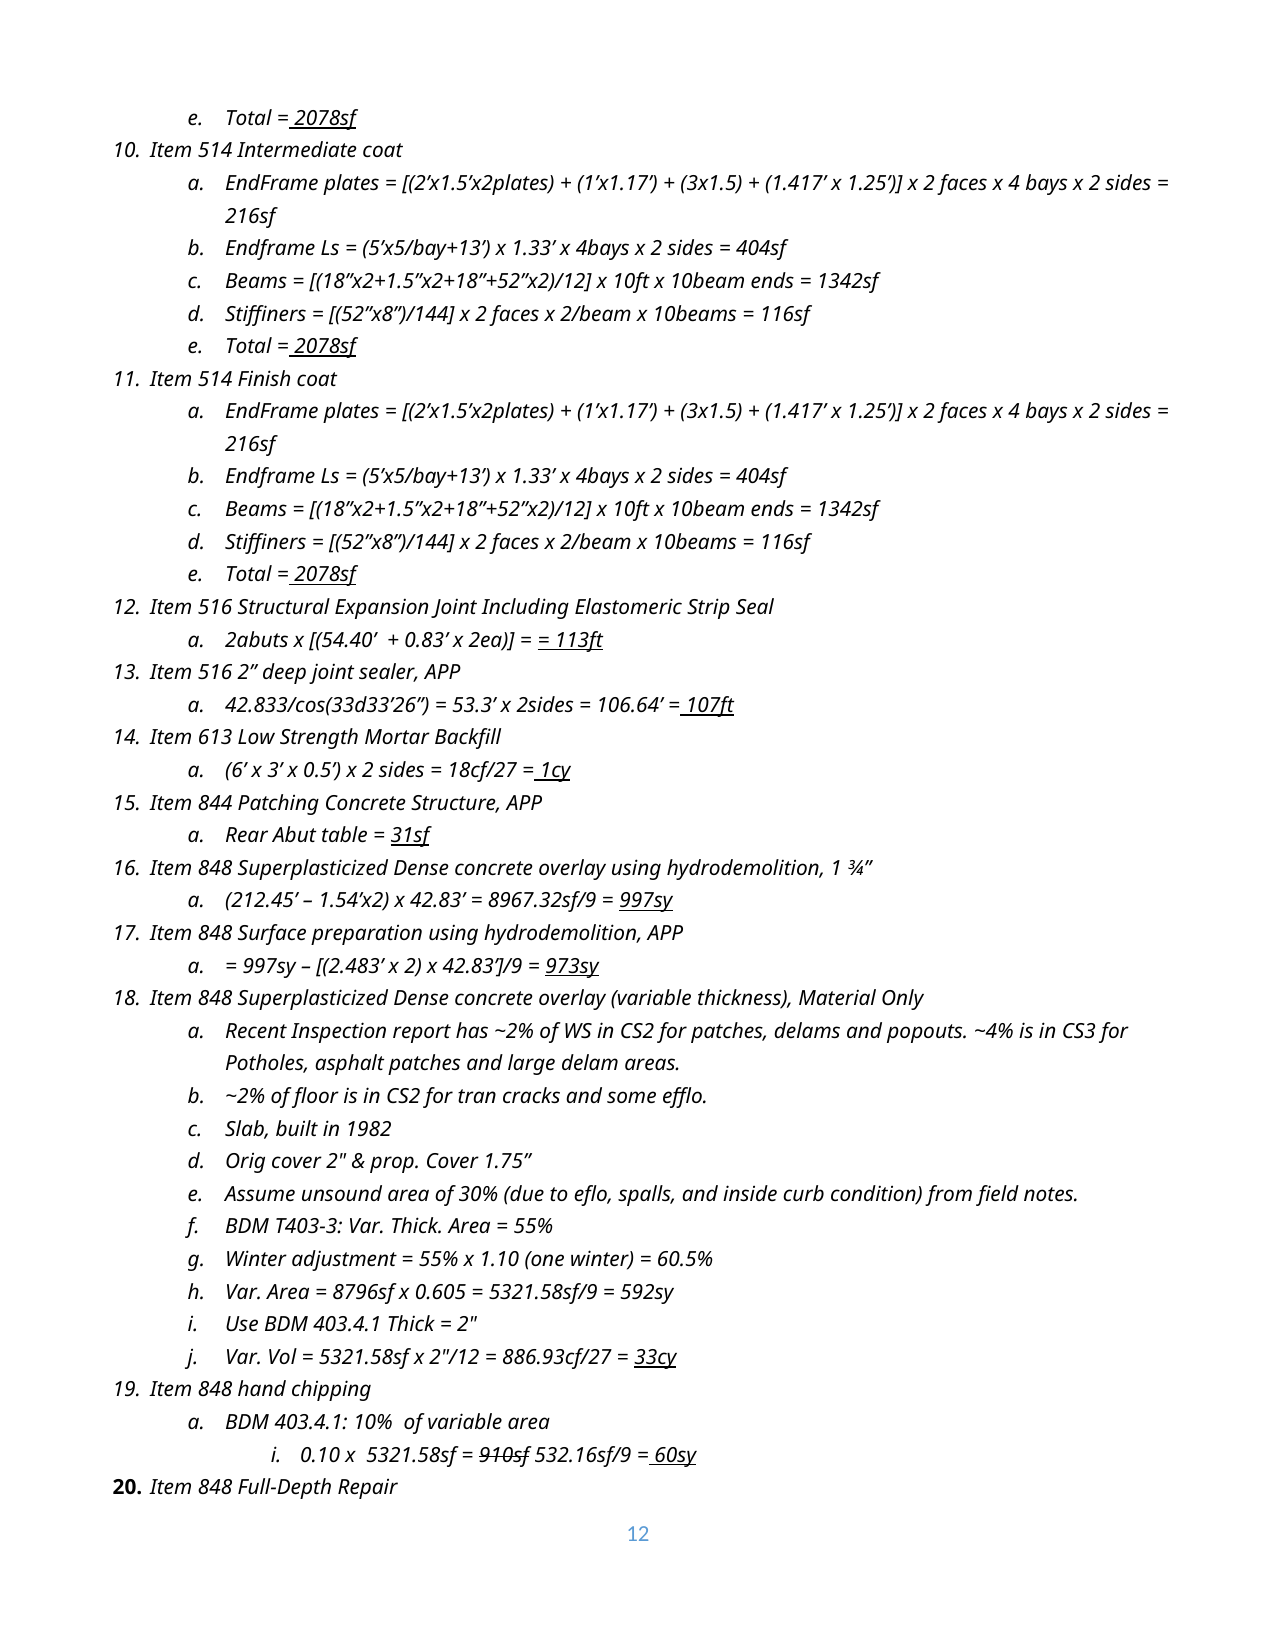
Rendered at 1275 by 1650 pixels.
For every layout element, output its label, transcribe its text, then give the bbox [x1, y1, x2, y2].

list Item 844 Patching Concrete Structure, APP [112, 788, 1200, 816]
list Item 514 Intermediate coat [112, 136, 1200, 164]
list Stiffiners = [(52”x8”)/144] x 2 faces x 2/beam x 10beams = 116sf [187, 527, 1200, 555]
list Total = 2078sf [187, 103, 1200, 131]
list Endframe Ls = (5’x5/bay+13’) x 1.33’ x 4bays x 2 sides = 404sf [187, 462, 1200, 490]
list Assume unsound area of 30% (due to eflo, spalls, and inside curb condition) from field notes. [187, 1179, 1200, 1207]
list Item 848 Surface preparation using hydrodemolition, APP [112, 918, 1200, 947]
list Recent Inspection report has ~2% of WS in CS2 for patches, delams and popouts. ~4% is in CS3 for Potholes, asphalt patches and large delam areas. [187, 1016, 1200, 1077]
list Item 613 Low Strength Mortar Backfill [112, 722, 1200, 751]
list Item 516 Structural Expansion Joint Including Elastomeric Strip Seal [112, 592, 1200, 621]
list (212.45’ – 1.54’x2) x 42.83’ = 8967.32sf/9 = 997sy [187, 886, 1200, 914]
list Item 514 Finish coat [112, 364, 1200, 392]
list Total = 2078sf [187, 331, 1200, 360]
list Slab, built in 1982 [187, 1114, 1200, 1142]
list EndFrame plates = [(2’x1.5’x2plates) + (1’x1.17’) + (3x1.5) + (1.417’ x 1.25’)] x 2 faces x 4 bays x 2 sides = 216sf [187, 168, 1200, 229]
list Total = 2078sf [187, 559, 1200, 588]
list 42.833/cos(33d33’26”) = 53.3’ x 2sides = 106.64’ = 107ft [187, 690, 1200, 718]
list Stiffiners = [(52”x8”)/144] x 2 faces x 2/beam x 10beams = 116sf [187, 299, 1200, 327]
list Item 848 Full-Depth Repair [112, 1472, 1200, 1501]
list Item 848 Superplasticized Dense concrete overlay (variable thickness), Material Only [112, 983, 1200, 1012]
list Var. Area = 8796sf x 0.605 = 5321.58sf/9 = 592sy [187, 1277, 1200, 1305]
list BDM 403.4.1: 10% of variable area [187, 1407, 1200, 1436]
list Use BDM 403.4.1 Thick = 2" [187, 1309, 1200, 1338]
list 0.10 x 5321.58sf = 910sf 532.16sf/9 = 60sy [281, 1440, 1200, 1468]
list Orig cover 2" & prop. Cover 1.75” [187, 1146, 1200, 1175]
list = 997sy – [(2.483’ x 2) x 42.83’]/9 = 973sy [187, 951, 1200, 979]
list Rear Abut table = 31sf [187, 820, 1200, 849]
list Beams = [(18”x2+1.5”x2+18”+52”x2)/12] x 10ft x 10beam ends = 1342sf [187, 494, 1200, 523]
list Beams = [(18”x2+1.5”x2+18”+52”x2)/12] x 10ft x 10beam ends = 1342sf [187, 266, 1200, 294]
list 2abuts x [(54.40’ + 0.83’ x 2ea)] = = 113ft [187, 625, 1200, 653]
list Item 848 hand chipping [112, 1374, 1200, 1403]
list Item 516 2” deep joint sealer, APP [112, 657, 1200, 686]
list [187, 233, 1200, 262]
list ~2% of floor is in CS2 for tran cracks and some efflo. [187, 1081, 1200, 1109]
list (6’ x 3’ x 0.5’) x 2 sides = 18cf/27 = 1cy [187, 755, 1200, 783]
list EndFrame plates = [(2’x1.5’x2plates) + (1’x1.17’) + (3x1.5) + (1.417’ x 1.25’)] x 2 faces x 4 bays x 2 sides = 216sf [187, 396, 1200, 457]
list BDM T403-3: Var. Thick. Area = 55% [187, 1212, 1200, 1240]
list Item 848 Superplasticized Dense concrete overlay using hydrodemolition, 1 ¾” [112, 853, 1200, 881]
list Winter adjustment = 55% x 1.10 (one winter) = 60.5% [187, 1244, 1200, 1273]
list Var. Vol = 5321.58sf x 2"/12 = 886.93cf/27 = 33cy [187, 1342, 1200, 1370]
